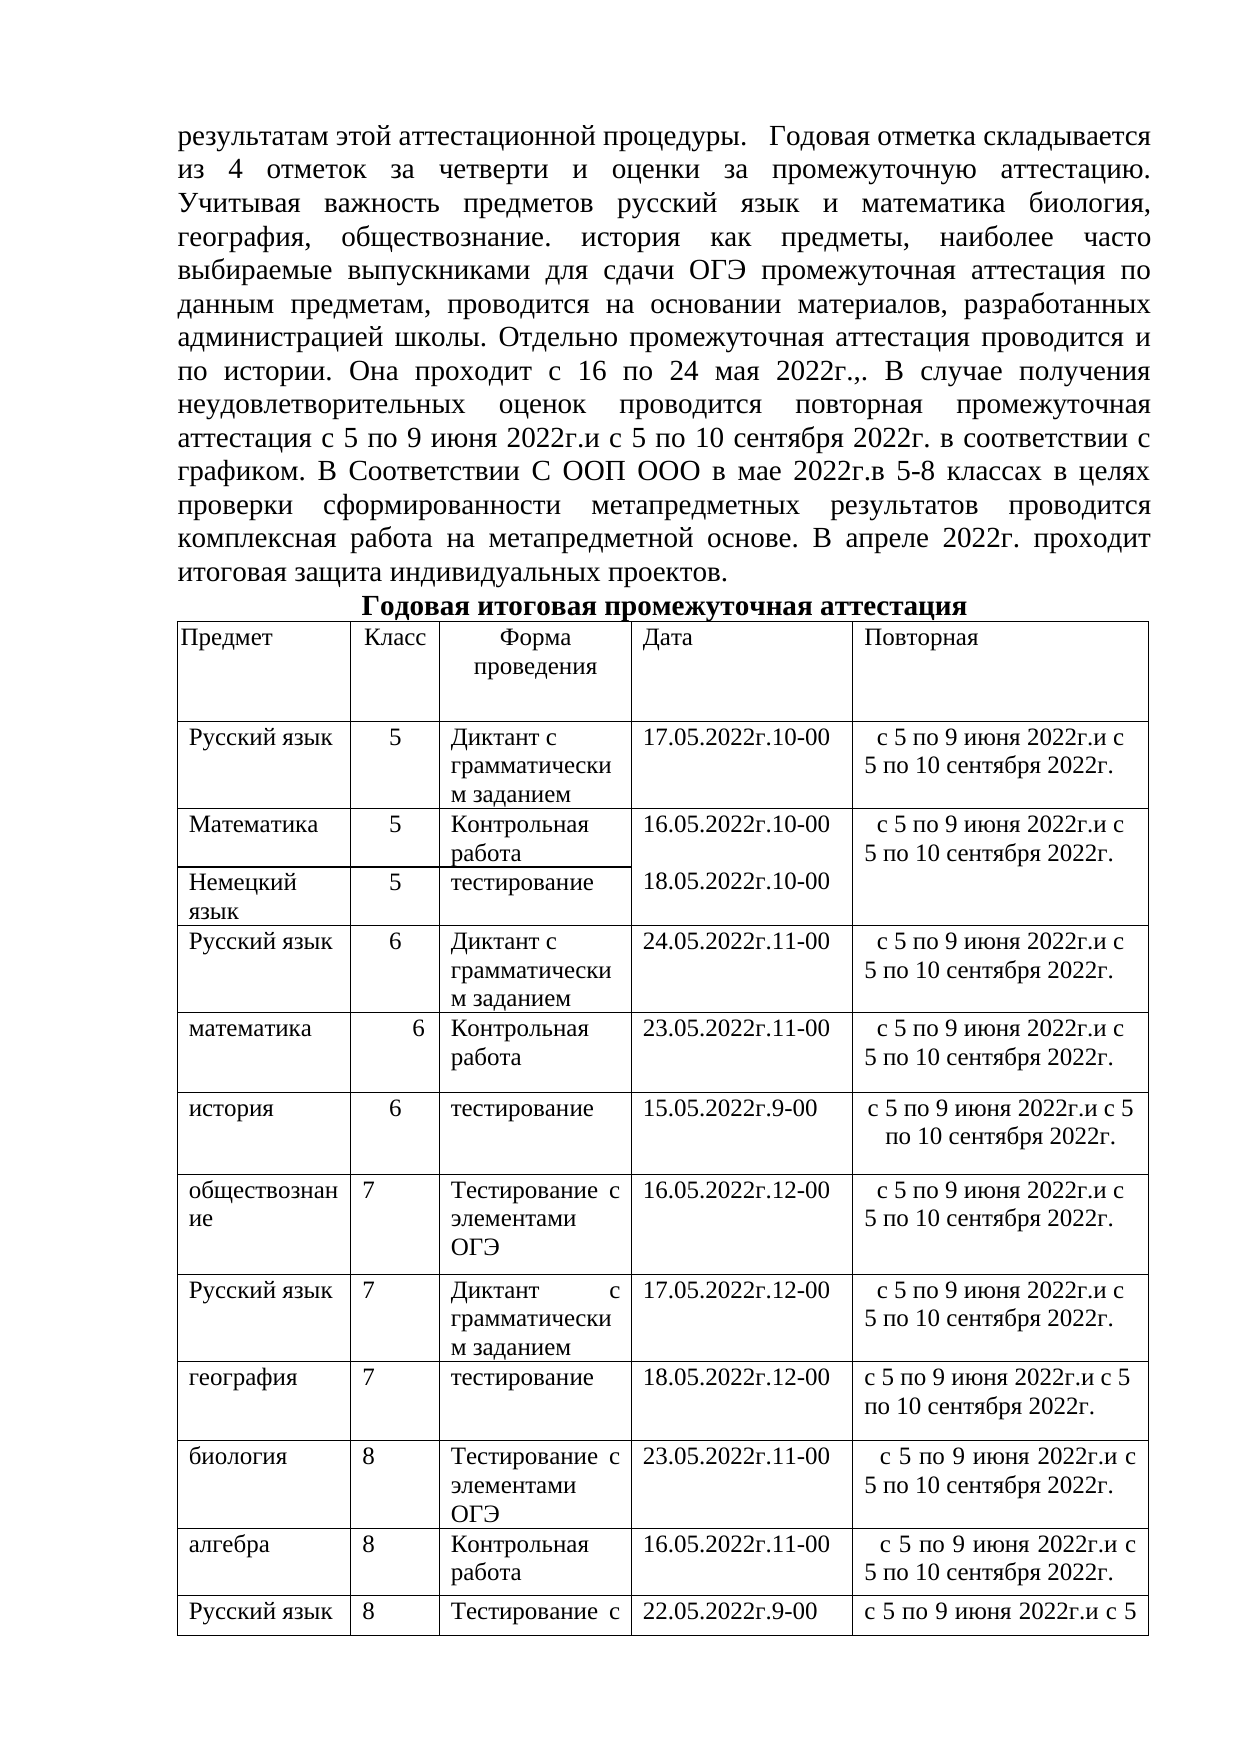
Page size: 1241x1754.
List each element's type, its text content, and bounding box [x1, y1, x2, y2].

table_cell с 5 по 9 июня 2022г.и с 5 по 10 сентября 2022г. [853, 809, 1148, 925]
table_cell Тестирование с элементами ОГЭ [440, 1175, 631, 1274]
text Годовая итоговая промежуточная аттестация [177, 588, 1152, 621]
table_cell Контрольная работа [440, 1529, 631, 1595]
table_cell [853, 1596, 1148, 1635]
table_cell 17.05.2022г.10-00 [632, 722, 852, 808]
table_cell тестирование [440, 868, 631, 925]
table_cell Русский язык [178, 926, 350, 1012]
table_header Предмет [178, 622, 350, 721]
table_cell Русский язык [178, 1596, 350, 1635]
table_header Класс [351, 622, 439, 721]
table_cell Контрольная работа [440, 809, 631, 866]
table_cell 8 [351, 1596, 439, 1635]
table_cell 6 [351, 1093, 439, 1174]
table_cell 5 [351, 868, 439, 925]
table_cell 16.05.2022г.12-00 [632, 1175, 852, 1274]
table_cell 6 [351, 926, 439, 1012]
table_cell 17.05.2022г.12-00 [632, 1275, 852, 1361]
table_cell Немецкий язык [178, 868, 350, 925]
table_cell 7 [351, 1175, 439, 1274]
table_cell 5 [351, 722, 439, 808]
table_cell тестирование [440, 1362, 631, 1440]
table_header Форма проведения [440, 622, 631, 721]
table_cell алгебра [178, 1529, 350, 1595]
table_cell Тестирование с элементами ОГЭ [440, 1441, 631, 1528]
table_cell Диктант с грамматическим заданием [440, 722, 631, 808]
table_cell с 5 по 9 июня 2022г.и с 5 по 10 сентября 2022г. [853, 1175, 1148, 1274]
table_cell Русский язык [178, 1275, 350, 1361]
table_cell Диктант с грамматическим заданием [440, 1275, 631, 1361]
table_cell 18.05.2022г.12-00 [632, 1362, 852, 1440]
table_cell 23.05.2022г.11-00 [632, 1013, 852, 1092]
table_cell Диктант с грамматическим заданием [440, 926, 631, 1012]
table_cell 6 [351, 1013, 439, 1092]
table_cell с 5 по 9 июня 2022г.и с 5 по 10 сентября 2022г. [853, 722, 1148, 808]
table_cell с 5 по 9 июня 2022г.и с 5 по 10 сентября 2022г. [853, 1441, 1148, 1528]
table_cell 8 [351, 1529, 439, 1595]
table_cell тестирование [440, 1093, 631, 1174]
table_header Дата [632, 622, 852, 721]
table_cell география [178, 1362, 350, 1440]
table_cell 22.05.2022г.9-00 [632, 1596, 852, 1635]
table_cell 24.05.2022г.11-00 [632, 926, 852, 1012]
table_cell с 5 по 9 июня 2022г.и с 5 по 10 сентября 2022г. [853, 1275, 1148, 1361]
table_cell история [178, 1093, 350, 1174]
table_cell биология [178, 1441, 350, 1528]
table_cell 8 [351, 1441, 439, 1528]
table_cell математика [178, 1013, 350, 1092]
table_cell 23.05.2022г.11-00 [632, 1441, 852, 1528]
table_cell 5 [351, 809, 439, 866]
table_cell Русский язык [178, 722, 350, 808]
table_cell 16.05.2022г.11-00 [632, 1529, 852, 1595]
table_cell с 5 по 9 июня 2022г.и с 5 по 10 сентября 2022г. [853, 926, 1148, 1012]
table_cell 15.05.2022г.9-00 [632, 1093, 852, 1174]
table_header Повторная [853, 622, 1148, 721]
table_cell 7 [351, 1275, 439, 1361]
table_cell с 5 по 9 июня 2022г.и с 5 по 10 сентября 2022г. [853, 1013, 1148, 1092]
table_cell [440, 1596, 631, 1635]
table_cell с 5 по 9 июня 2022г.и с 5 по 10 сентября 2022г. [853, 1362, 1148, 1440]
table_cell Математика [178, 809, 350, 866]
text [177, 118, 1152, 588]
table_cell с 5 по 9 июня 2022г.и с 5 по 10 сентября 2022г. [853, 1093, 1148, 1174]
table_cell обществознание [178, 1175, 350, 1274]
table_cell 7 [351, 1362, 439, 1440]
table_cell Контрольная работа [440, 1013, 631, 1092]
table_cell 16.05.2022г.10-00 18.05.2022г.10-00 [632, 809, 852, 925]
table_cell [853, 1529, 1148, 1595]
